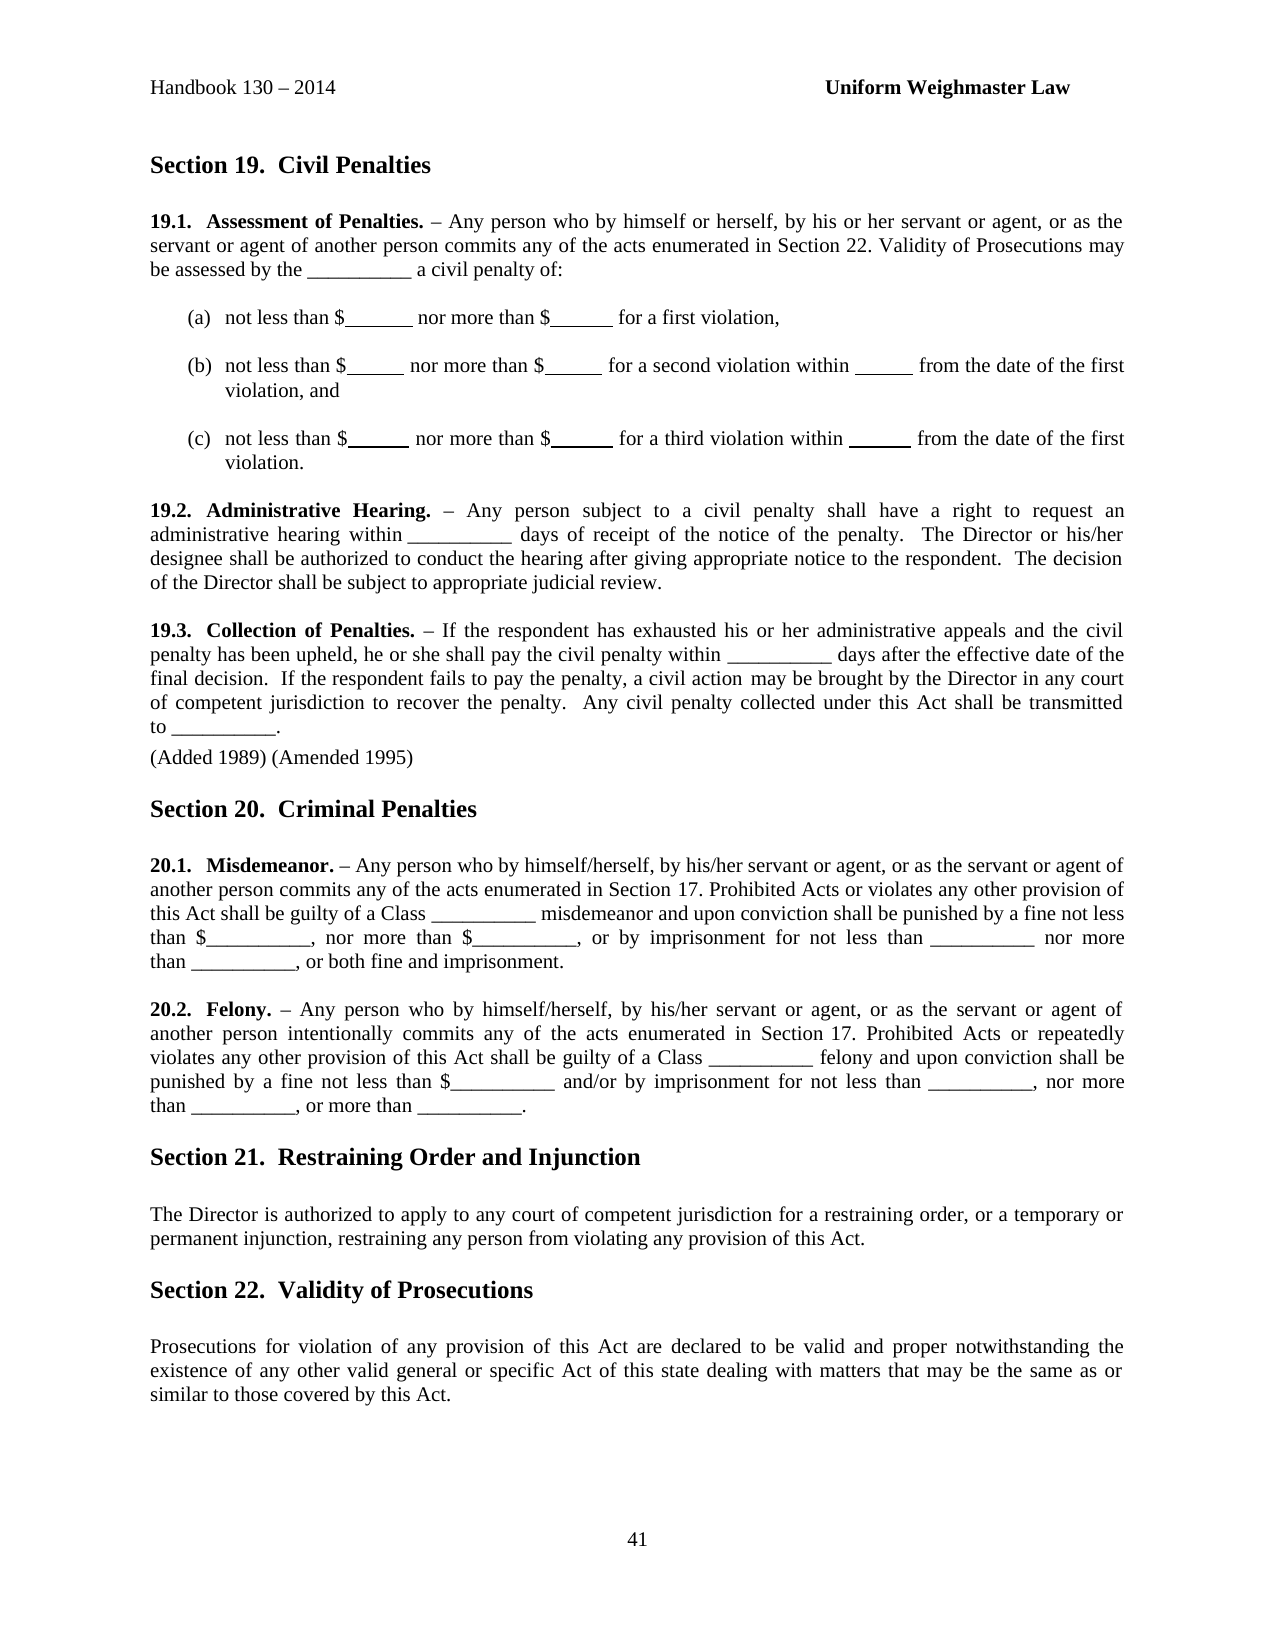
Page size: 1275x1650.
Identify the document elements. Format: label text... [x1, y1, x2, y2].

text Section 19. Civil Penalties [150, 150, 1125, 179]
list not less than $ nor more than $ for a second violation within from the date of the first violation, and [187, 353, 1125, 402]
text Section 22. Validity of Prosecutions [150, 1275, 1125, 1303]
list not less than $ nor more than $ for a first violation, [187, 305, 1125, 329]
text 20.2. Felony. – Any person who by himself/herself, by his/her servant or agent, or as the servant or agent of another person intentionally commits any of the acts enumerated in Section 17. Prohibited Acts or repeatedly violates any other provision of this Act shall be guilty of a Class __________ felony and upon conviction shall be punished by a fine not less than $__________ and/or by imprisonment for not less than __________, nor more than __________, or more than __________. [150, 997, 1125, 1117]
text 20.1. Misdemeanor. – Any person who by himself/herself, by his/her servant or agent, or as the servant or agent of another person commits any of the acts enumerated in Section 17. Prohibited Acts or violates any other provision of this Act shall be guilty of a Class __________ misdemeanor and upon conviction shall be punished by a fine not less than $__________, nor more than $__________, or by imprisonment for not less than __________ nor more than __________, or both fine and imprisonment. [150, 853, 1125, 973]
text The Director is authorized to apply to any court of competent jurisdiction for a restraining order, or a temporary or permanent injunction, restraining any person from violating any provision of this Act. [150, 1202, 1125, 1250]
text 19.1. Assessment of Penalties. – Any person who by himself or herself, by his or her servant or agent, or as the servant or agent of another person commits any of the acts enumerated in Section 22. Validity of Prosecutions may be assessed by the __________ a civil penalty of: [150, 209, 1125, 281]
text 19.3. Collection of Penalties. – If the respondent has exhausted his or her administrative appeals and the civil penalty has been upheld, he or she shall pay the civil penalty within __________ days after the effective date of the final decision. If the respondent fails to pay the penalty, a civil action may be brought by the Director in any court of competent jurisdiction to recover the penalty. Any civil penalty collected under this Act shall be transmitted to __________. [150, 618, 1125, 738]
list not less than $ nor more than $ for a third violation within from the date of the first violation. [187, 426, 1125, 474]
text Prosecutions for violation of any provision of this Act are declared to be valid and proper notwithstanding the existence of any other valid general or specific Act of this state dealing with matters that may be the same as or similar to those covered by this Act. [150, 1334, 1125, 1406]
text (Added 1989) (Amended 1995) [150, 745, 1125, 769]
text Section 20. Criminal Penalties [150, 794, 1125, 822]
text Section 21. Restraining Order and Injunction [150, 1142, 1125, 1171]
text 19.2. Administrative Hearing. – Any person subject to a civil penalty shall have a right to request an administrative hearing within __________ days of receipt of the notice of the penalty. The Director or his/her designee shall be authorized to conduct the hearing after giving appropriate notice to the respondent. The decision of the Director shall be subject to appropriate judicial review. [150, 498, 1125, 594]
